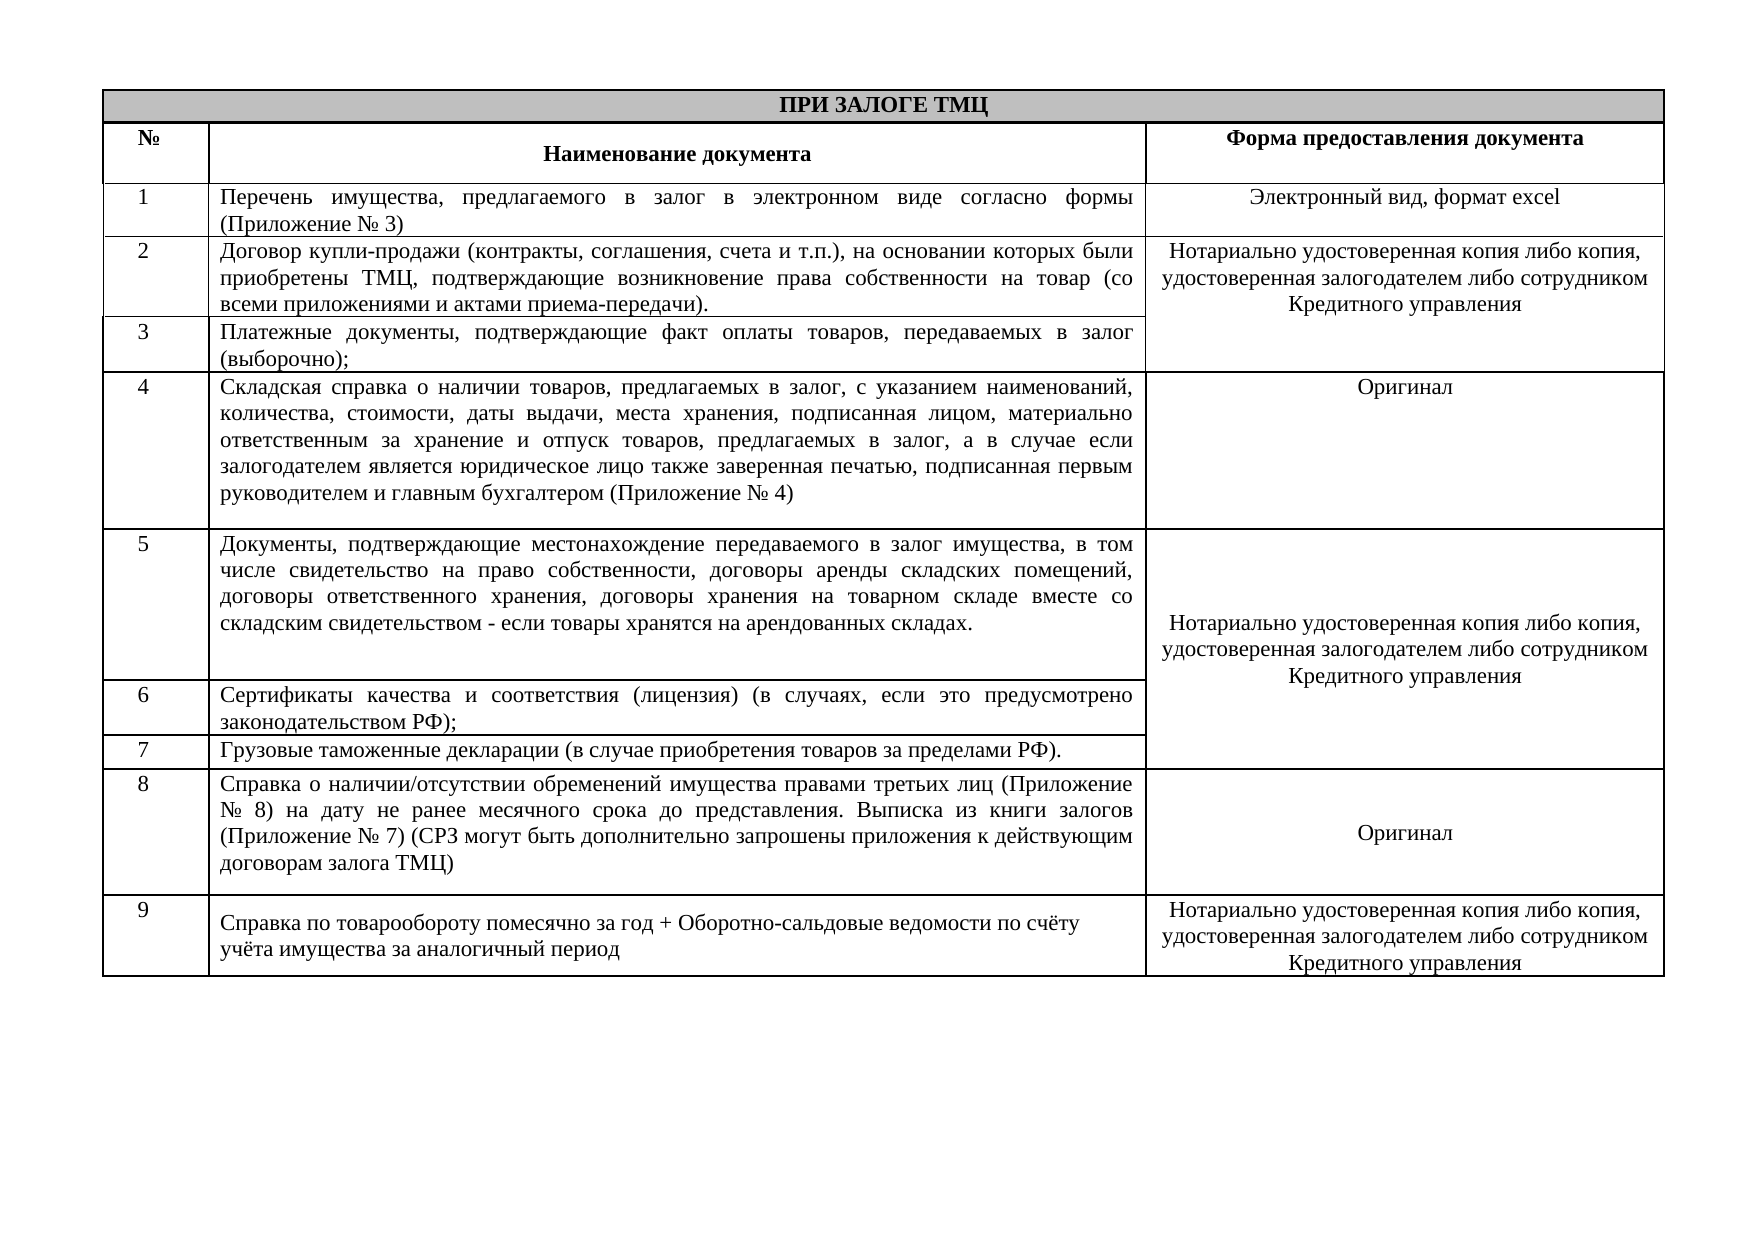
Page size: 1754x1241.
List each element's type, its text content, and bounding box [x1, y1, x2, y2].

table_cell Справка по товарообороту помесячно за год + Оборотно-сальдовые ведомости по счёту учёта имущества за аналогичный период [210, 896, 1145, 975]
table_header ПРИ ЗАЛОГЕ ТМЦ [104, 91, 1663, 121]
table_cell Оригинал [1147, 373, 1663, 527]
table_cell Перечень имущества, предлагаемого в залог в электронном виде согласно формы (Приложение № 3) [209, 184, 1145, 236]
table_cell Нотариально удостоверенная копия либо копия, удостоверенная залогодателем либо сотрудником Кредитного управления [1146, 236, 1664, 371]
table_cell Справка о наличии/отсутствии обременений имущества правами третьих лиц (Приложение № 8) на дату не ранее месячного срока до представления. Выписка из книги залогов (Приложение № 7) (СРЗ могут быть дополнительно запрошены приложения к действующим договорам залога ТМЦ) [210, 770, 1145, 894]
table_cell 5 [104, 530, 208, 679]
table_cell Складская справка о наличии товаров, предлагаемых в залог, с указанием наименований, количества, стоимости, даты выдачи, места хранения, подписанная лицом, материально ответственным за хранение и отпуск товаров, предлагаемых в залог, а в случае если залогодателем является юридическое лицо также заверенная печатью, подписанная первым руководителем и главным бухгалтером (Приложение № 4) [210, 373, 1145, 527]
table_cell Договор купли-продажи (контракты, соглашения, счета и т.п.), на основании которых были приобретены ТМЦ, подтверждающие возникновение права собственности на товар (со всеми приложениями и актами приема-передачи). [209, 237, 1145, 316]
table_cell 1 [104, 184, 208, 236]
table_cell 3 [104, 317, 208, 371]
table_cell Электронный вид, формат excel [1146, 184, 1664, 236]
table_cell 6 [104, 681, 208, 734]
table_cell Форма предоставления документа [1147, 124, 1663, 182]
table_cell 9 [104, 896, 208, 975]
table_cell Нотариально удостоверенная копия либо копия, удостоверенная залогодателем либо сотрудником Кредитного управления [1147, 896, 1663, 975]
table_cell 8 [104, 770, 208, 894]
table_cell Платежные документы, подтверждающие факт оплаты товаров, передаваемых в залог (выборочно); [210, 317, 1145, 371]
table_cell Нотариально удостоверенная копия либо копия, удостоверенная залогодателем либо сотрудником Кредитного управления [1147, 530, 1663, 768]
table_cell Наименование документа [210, 124, 1145, 182]
table_cell 4 [104, 373, 208, 527]
table_cell Грузовые таможенные декларации (в случае приобретения товаров за пределами РФ). [210, 736, 1145, 768]
table_cell Оригинал [1147, 770, 1663, 894]
table_cell Сертификаты качества и соответствия (лицензия) (в случаях, если это предусмотрено законодательством РФ); [210, 681, 1145, 734]
table_cell 2 [104, 237, 208, 316]
table_cell Документы, подтверждающие местонахождение передаваемого в залог имущества, в том числе свидетельство на право собственности, договоры аренды складских помещений, договоры ответственного хранения, договоры хранения на товарном складе вместе со складским свидетельством - если товары хранятся на арендованных складах. [210, 530, 1145, 679]
table_cell № [104, 124, 208, 182]
table_cell 7 [104, 736, 208, 768]
